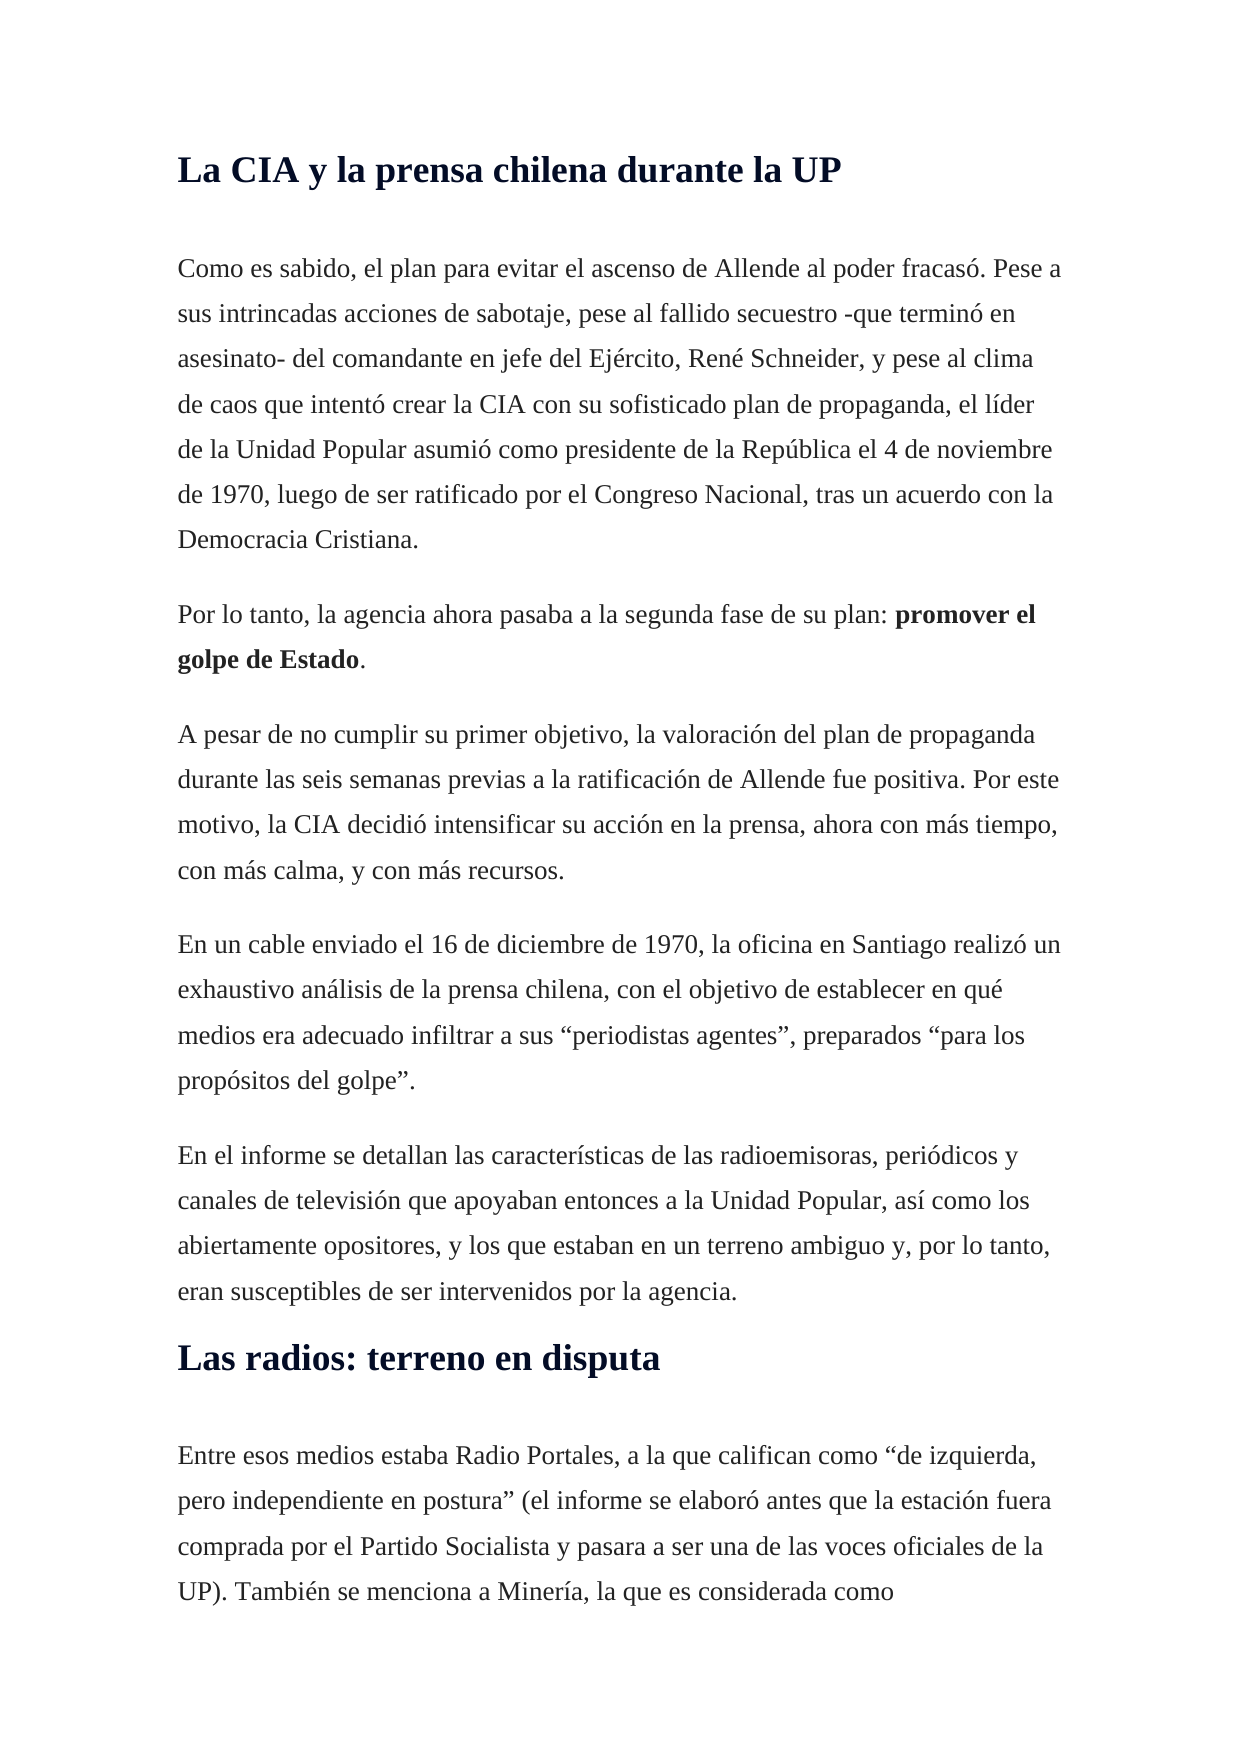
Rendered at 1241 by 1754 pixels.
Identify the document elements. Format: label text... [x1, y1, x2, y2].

text A pesar de no cumplir su primer objetivo, la valoración del plan de propaganda durante las seis semanas previas a la ratificación de Allende fue positiva. Por este motivo, la CIA decidió intensificar su acción en la prensa, ahora con más tiempo, con más calma, y con más recursos. [177, 704, 1063, 885]
text Las radios: terreno en disputa [177, 1335, 1063, 1378]
text En el informe se detallan las características de las radioemisoras, periódicos y canales de televisión que apoyaban entonces a la Unidad Popular, así como los abiertamente opositores, y los que estaban en un terreno ambiguo y, por lo tanto, eran susceptibles de ser intervenidos por la agencia. [177, 1124, 1063, 1306]
text Por lo tanto, la agencia ahora pasaba a la segunda fase de su plan: promover el golpe de Estado. [177, 584, 1063, 674]
text En un cable enviado el 16 de diciembre de 1970, la oficina en Santiago realizó un exhaustivo análisis de la prensa chilena, con el objetivo de establecer en qué medios era adecuado infiltrar a sus “periodistas agentes”, preparados “para los propósitos del golpe”. [177, 914, 1063, 1095]
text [177, 1425, 1063, 1606]
text Como es sabido, el plan para evitar el ascenso de Allende al poder fracasó. Pese a sus intrincadas acciones de sabotaje, pese al fallido secuestro -que terminó en asesinato- del comandante en jefe del Ejército, René Schneider, y pese al clima de caos que intentó crear la CIA con su sofisticado plan de propaganda, el líder de la Unidad Popular asumió como presidente de la República el 4 de noviembre de 1970, luego de ser ratificado por el Congreso Nacional, tras un acuerdo con la Democracia Cristiana. [177, 238, 1063, 555]
text La CIA y la prensa chilena durante la UP [177, 148, 1063, 191]
